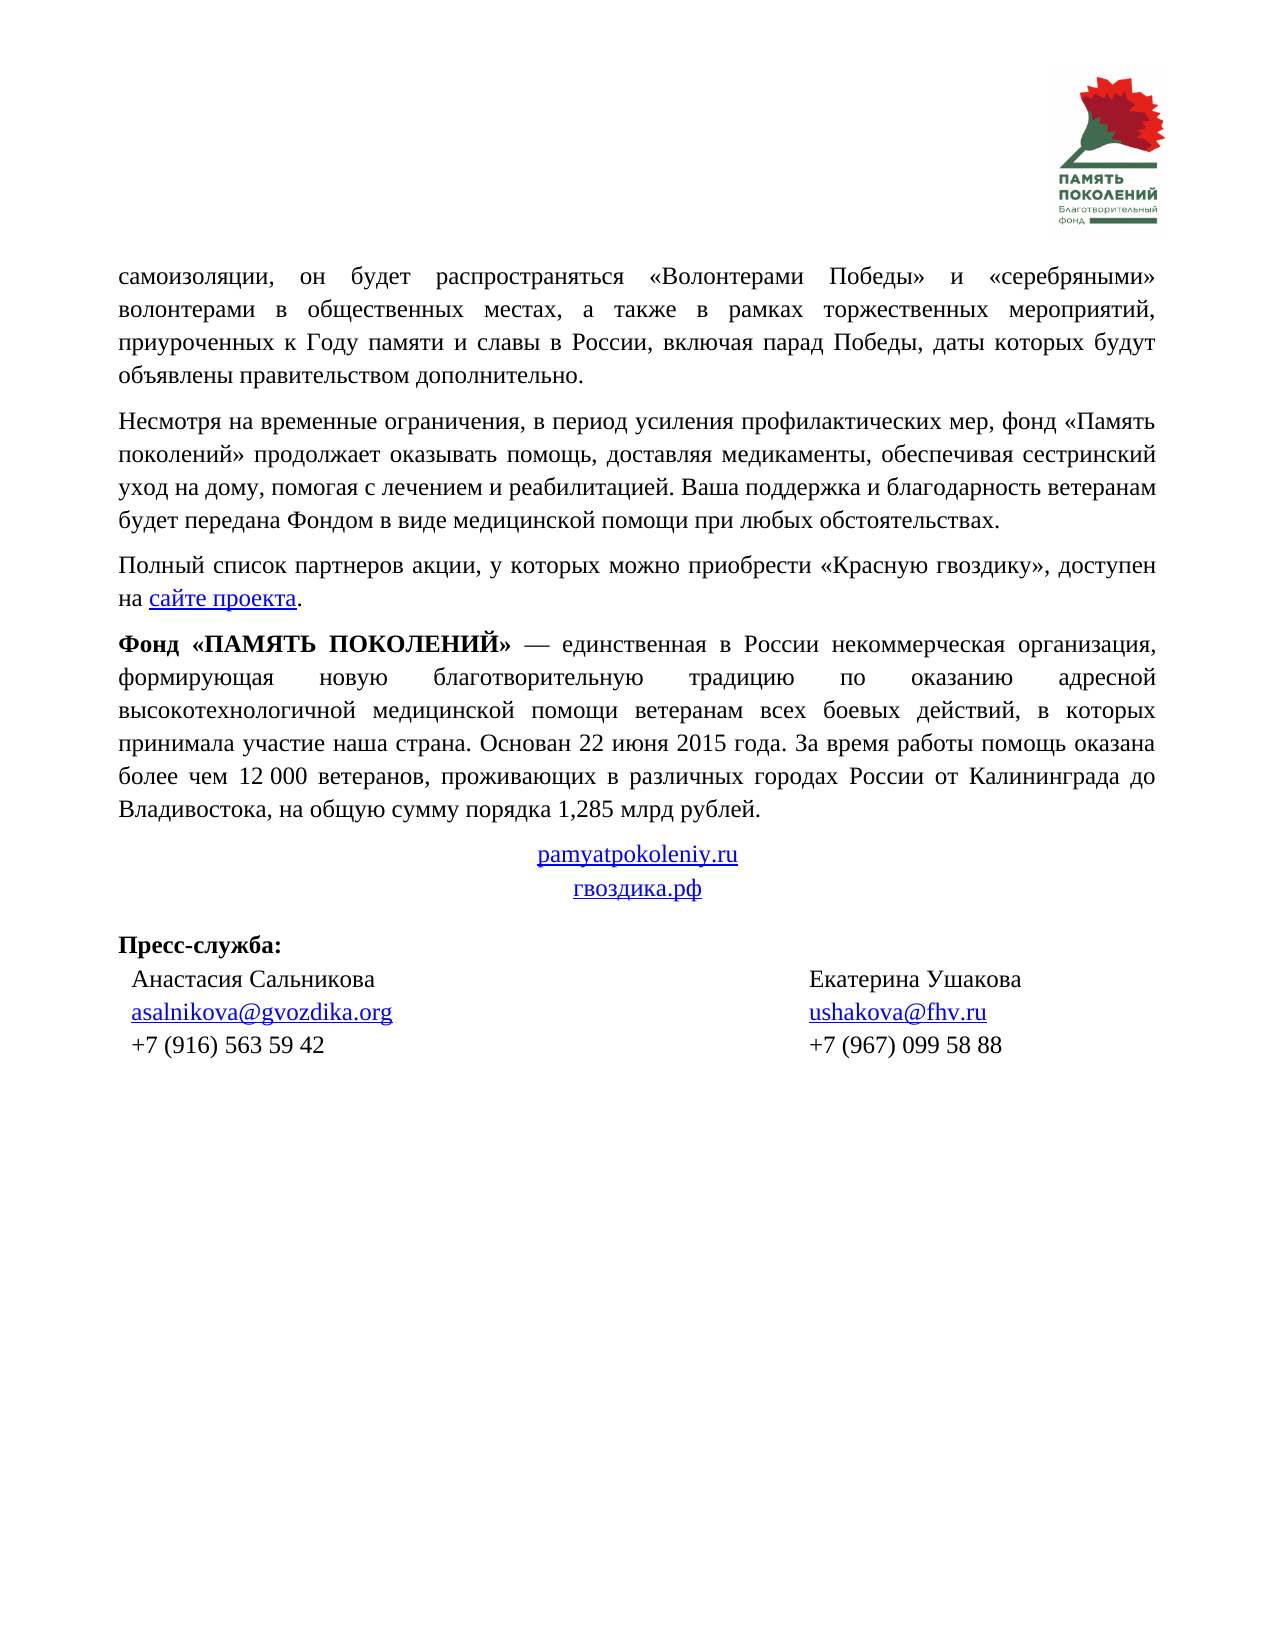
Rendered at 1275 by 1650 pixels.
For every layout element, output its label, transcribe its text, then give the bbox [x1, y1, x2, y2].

text Пресс-служба: [118, 931, 1157, 959]
text гвоздика.рф [118, 873, 1157, 901]
text pamyatpokoleniy.ru [118, 839, 1157, 868]
text Полный список партнеров акции, у которых можно приобрести «Красную гвоздику», доступен на сайте проекта. [118, 550, 1157, 612]
text Фонд «ПАМЯТЬ ПОКОЛЕНИЙ» — единственная в России некоммерческая организация, формирующая новую благотворительную традицию по оказанию адресной высокотехнологичной медицинской помощи ветеранам всех боевых действий, в которых принимала участие наша страна. Основан 22 июня 2015 года. За время работы помощь оказана более чем 12 000 ветеранов, проживающих в различных городах России от Калининграда до Владивостока, на общую сумму порядка 1,285 млрд рублей. [118, 629, 1157, 823]
table_header Анастасия Сальникова asalnikova@gvozdika.org +7 (916) 563 59 42 [120, 964, 798, 1096]
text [118, 261, 1157, 389]
text Несмотря на временные ограничения, в период усиления профилактических мер, фонд «Память поколений» продолжает оказывать помощь, доставляя медикаменты, обеспечивая сестринский уход на дому, помогая с лечением и реабилитацией. Ваша поддержка и благодарность ветеранам будет передана Фондом в виде медицинской помощи при любых обстоятельствах. [118, 406, 1157, 534]
table_header Екатерина Ушакова ushakova@fhv.ru +7 (967) 099 58 88 [798, 964, 1144, 1096]
